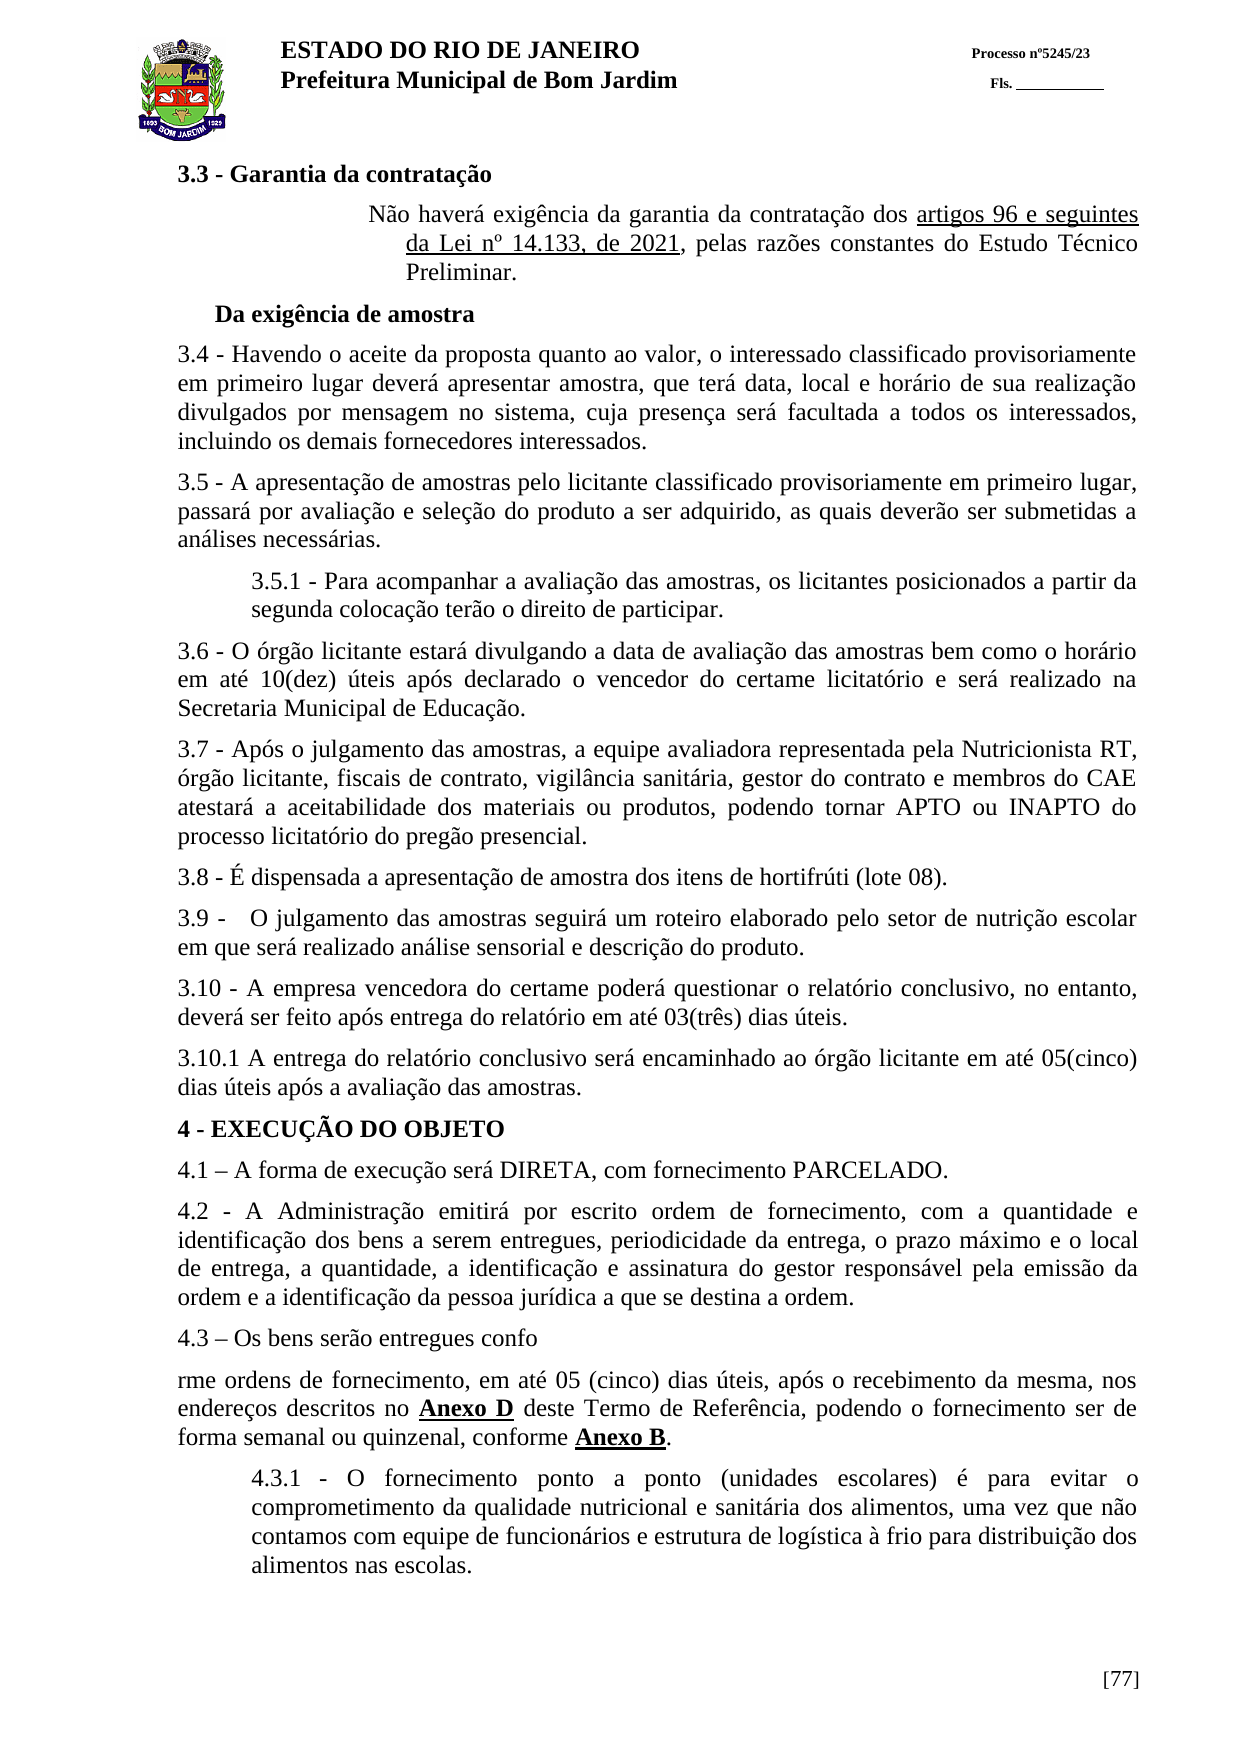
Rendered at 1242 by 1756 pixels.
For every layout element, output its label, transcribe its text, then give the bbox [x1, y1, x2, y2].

subtitle Da exigência de amostra [214, 299, 1242, 327]
list - A empresa vencedora do certame poderá questionar o relatório conclusivo, no entanto, deverá ser feito após entrega do relatório em até 03(três) dias úteis. [177, 973, 1138, 1031]
list - O fornecimento ponto a ponto (unidades escolares) é para evitar o comprometimento da qualidade nutricional e sanitária dos alimentos, uma vez que não contamos com equipe de funcionários e estrutura de logística à frio para distribuição dos alimentos nas escolas. [251, 1463, 1139, 1578]
subtitle - EXECUÇÃO DO OBJETO [177, 1114, 1242, 1143]
list - O órgão licitante estará divulgando a data de avaliação das amostras bem como o horário em até 10(dez) úteis após declarado o vencedor do certame licitatório e será realizado na Secretaria Municipal de Educação. [177, 636, 1138, 722]
list - Havendo o aceite da proposta quanto ao valor, o interessado classificado provisoriamente em primeiro lugar deverá apresentar amostra, que terá data, local e horário de sua realização divulgados por mensagem no sistema, cuja presença será facultada a todos os interessados, incluindo os demais fornecedores interessados. [177, 339, 1138, 454]
list – Os bens serão entregues confo [177, 1323, 1242, 1352]
list - A Administração emitirá por escrito ordem de fornecimento, com a quantidade e identificação dos bens a serem entregues, periodicidade da entrega, o prazo máximo e o local de entrega, a quantidade, a identificação e assinatura do gestor responsável pela emissão da ordem e a identificação da pessoa jurídica a que se destina a ordem. [177, 1196, 1139, 1311]
list A entrega do relatório conclusivo será encaminhado ao órgão licitante em até 05(cinco) dias úteis após a avaliação das amostras. [177, 1043, 1138, 1101]
list - É dispensada a apresentação de amostra dos itens de hortifrúti (lote 08). [177, 862, 1242, 891]
list - Após o julgamento das amostras, a equipe avaliadora representada pela Nutricionista RT, órgão licitante, fiscais de contrato, vigilância sanitária, gestor do contrato e membros do CAE atestará a aceitabilidade dos materiais ou produtos, podendo tornar APTO ou INAPTO do processo licitatório do pregão presencial. [177, 734, 1138, 849]
picture [136, 37, 227, 142]
list - O julgamento das amostras seguirá um roteiro elaborado pelo setor de nutrição escolar em que será realizado análise sensorial e descrição do produto. [177, 903, 1138, 961]
list – A forma de execução será DIRETA, com fornecimento PARCELADO. [177, 1155, 1242, 1183]
list - Para acompanhar a avaliação das amostras, os licitantes posicionados a partir da segunda colocação terão o direito de participar. [251, 566, 1138, 623]
list - A apresentação de amostras pelo licitante classificado provisoriamente em primeiro lugar, passará por avaliação e seleção do produto a ser adquirido, as quais deverão ser submetidas a análises necessárias. [177, 467, 1138, 553]
text rme ordens de fornecimento, em até 05 (cinco) dias úteis, após o recebimento da mesma, nos endereços descritos no Anexo D deste Termo de Referência, podendo o fornecimento ser de forma semanal ou quinzenal, conforme Anexo B. [177, 1365, 1138, 1451]
subtitle - Garantia da contratação [177, 159, 1242, 187]
text Não haverá exigência da garantia da contratação dos artigos 96 e seguintes da Lei nº 14.133, de 2021, pelas razões constantes do Estudo Técnico Preliminar. [368, 199, 1139, 286]
